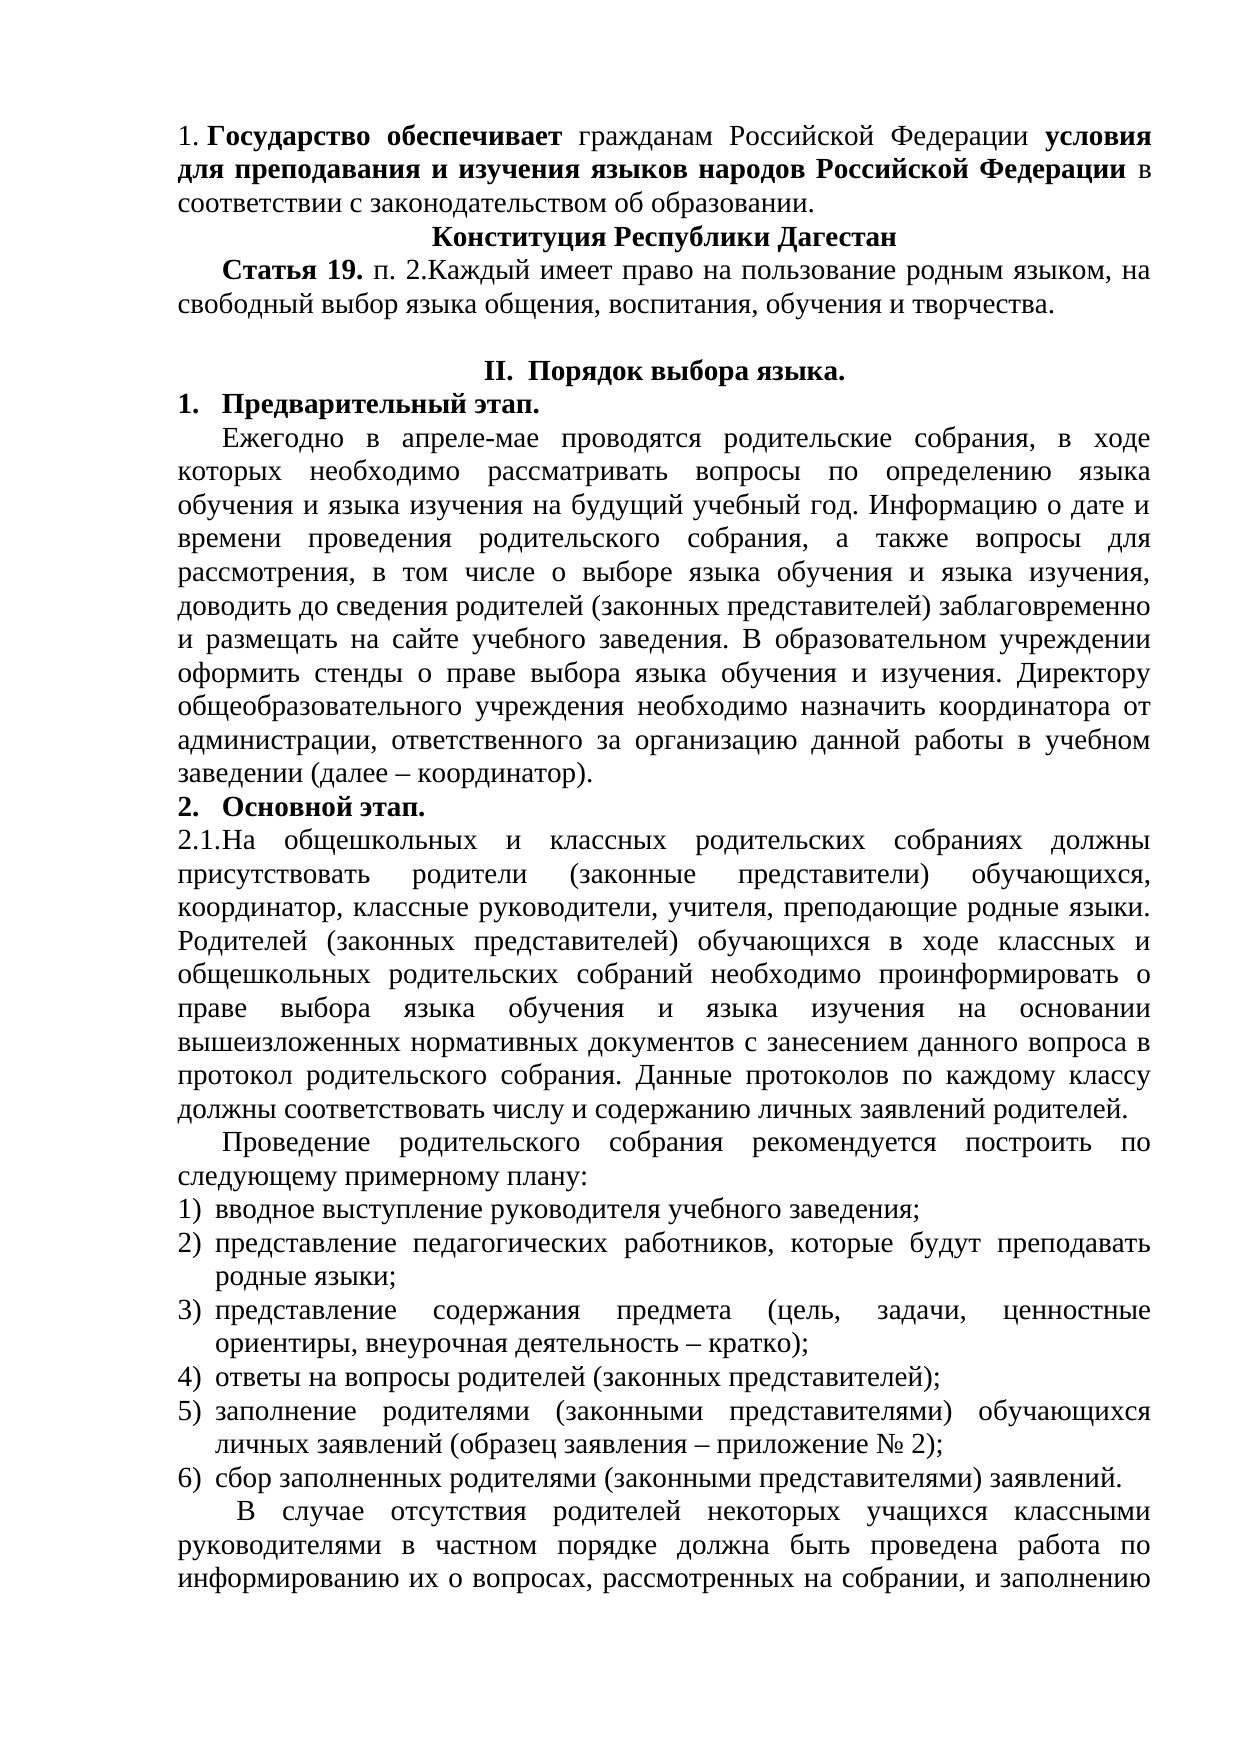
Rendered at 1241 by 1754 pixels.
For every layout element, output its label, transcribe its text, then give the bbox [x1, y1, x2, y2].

list представление содержания предмета (цель, задачи, ценностные ориентиры, внеурочная деятельность – кратко); [177, 1292, 1152, 1359]
list Основной этап. [177, 789, 1152, 822]
list Конституция Республики Дагестан [177, 219, 1152, 252]
list Статья 19. п. 2.Каждый имеет право на пользование родным языком, на свободный выбор языка общения, воспитания, обучения и творчества. [177, 252, 1152, 319]
list заполнение родителями (законными представителями) обучающихся личных заявлений (образец заявления – приложение № 2); [177, 1393, 1152, 1460]
list представление педагогических работников, которые будут преподавать родные языки; [177, 1225, 1152, 1292]
list ответы на вопросы родителей (законных представителей); [177, 1359, 1152, 1393]
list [177, 1493, 1152, 1594]
list Государство обеспечивает гражданам Российской Федерации условия для преподавания и изучения языков народов Российской Федерации в соответствии с законодательством об образовании. [177, 118, 1152, 219]
list сбор заполненных родителями (законными представителями) заявлений. [177, 1460, 1152, 1493]
list Проведение родительского собрания рекомендуется построить по следующему примерному плану: [177, 1124, 1152, 1191]
list Порядок выбора языка. [177, 353, 1152, 386]
list вводное выступление руководителя учебного заведения; [177, 1191, 1152, 1225]
list Предварительный этап. [177, 386, 1152, 420]
list На общешкольных и классных родительских собраниях должны присутствовать родители (законные представители) обучающихся, координатор, классные руководители, учителя, преподающие родные языки. Родителей (законных представителей) обучающихся в ходе классных и общешкольных родительских собраний необходимо проинформировать о праве выбора языка обучения и языка изучения на основании вышеизложенных нормативных документов с занесением данного вопроса в протокол родительского собрания. Данные протоколов по каждому классу должны соответствовать числу и содержанию личных заявлений родителей. [177, 822, 1152, 1124]
list Ежегодно в апреле-мае проводятся родительские собрания, в ходе которых необходимо рассматривать вопросы по определению языка обучения и языка изучения на будущий учебный год. Информацию о дате и времени проведения родительского собрания, а также вопросы для рассмотрения, в том числе о выборе языка обучения и языка изучения, доводить до сведения родителей (законных представителей) заблаговременно и размещать на сайте учебного заведения. В образовательном учреждении оформить стенды о праве выбора языка обучения и изучения. Директору общеобразовательного учреждения необходимо назначить координатора от администрации, ответственного за организацию данной работы в учебном заведении (далее – координатор). [177, 420, 1152, 789]
